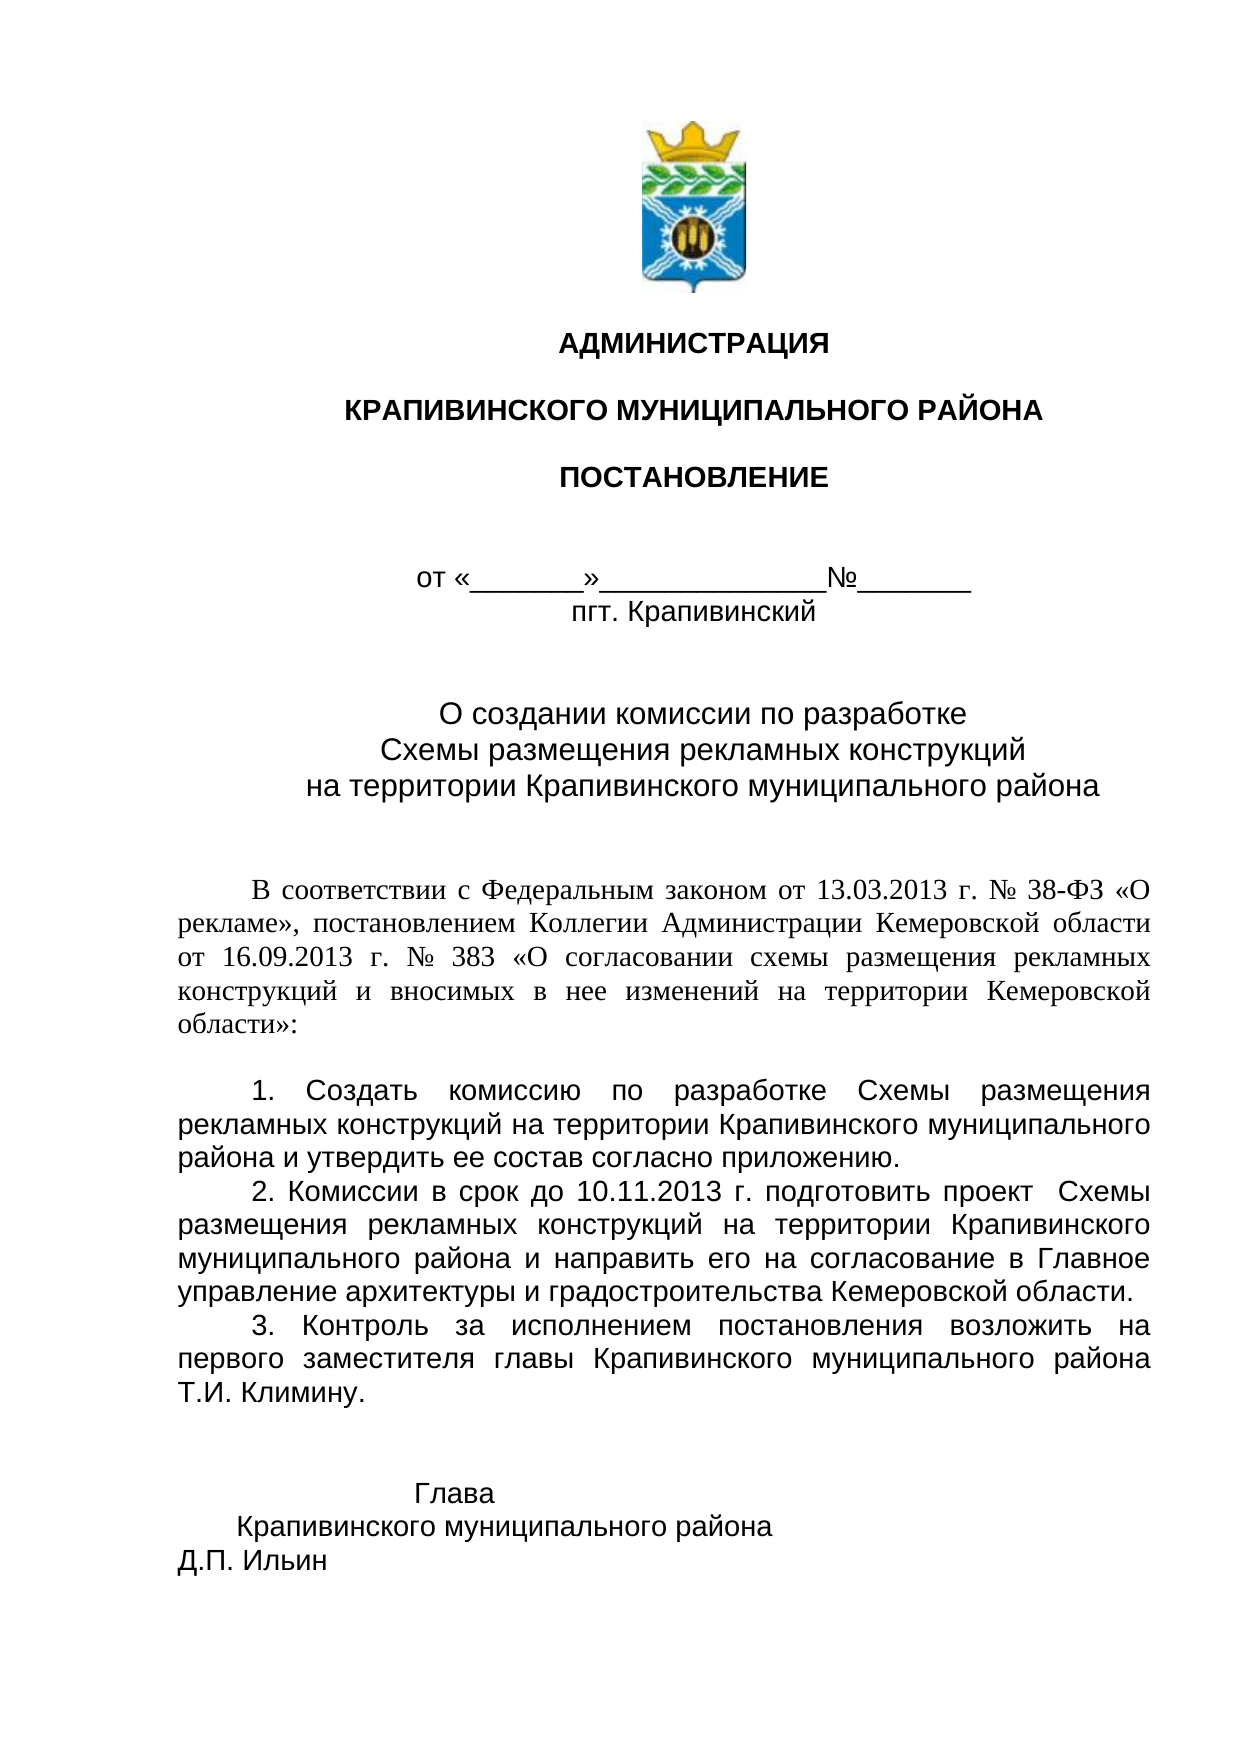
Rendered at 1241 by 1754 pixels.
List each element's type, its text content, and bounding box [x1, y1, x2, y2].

text 3. Контроль за исполнением постановления возложить на первого заместителя главы Крапивинского муниципального района Т.И. Климину. [177, 1308, 1152, 1409]
subtitle ПОСТАНОВЛЕНИЕ [177, 460, 1152, 493]
text 1. Создать комиссию по разработке Схемы размещения рекламных конструкций на территории Крапивинского муниципального района и утвердить ее состав согласно приложению. [177, 1073, 1152, 1174]
text 2. Комиссии в срок до 10.11.2013 г. подготовить проект Схемы размещения рекламных конструкций на территории Крапивинского муниципального района и направить его на согласование в Главное управление архитектуры и градостроительства Кемеровской области. [177, 1174, 1152, 1308]
text пгт. Крапивинский [177, 594, 1152, 628]
text Глава [251, 1476, 1152, 1509]
text В соответствии с Федеральным законом от 13.03.2013 г. № 38-ФЗ «О рекламе», постановлением Коллегии Администрации Кемеровской области от 16.09.2013 г. № 383 «О согласовании схемы размещения рекламных конструкций и вносимых в нее изменений на территории Кемеровской области»: [177, 872, 1152, 1040]
text КРАПИВИНСКОГО МУНИЦИПАЛЬНОГО РАЙОНА [177, 393, 1152, 426]
text АДМИНИСТРАЦИЯ [177, 326, 1152, 359]
text Крапивинского муниципального района Д.П. Ильин [177, 1509, 1152, 1576]
picture [641, 121, 747, 293]
table_header О создании комиссии по разработке Схемы размещения рекламных конструкций на территории Крапивинского муниципального района [166, 695, 1181, 838]
text от «_______»______________№_______ [177, 561, 1152, 594]
